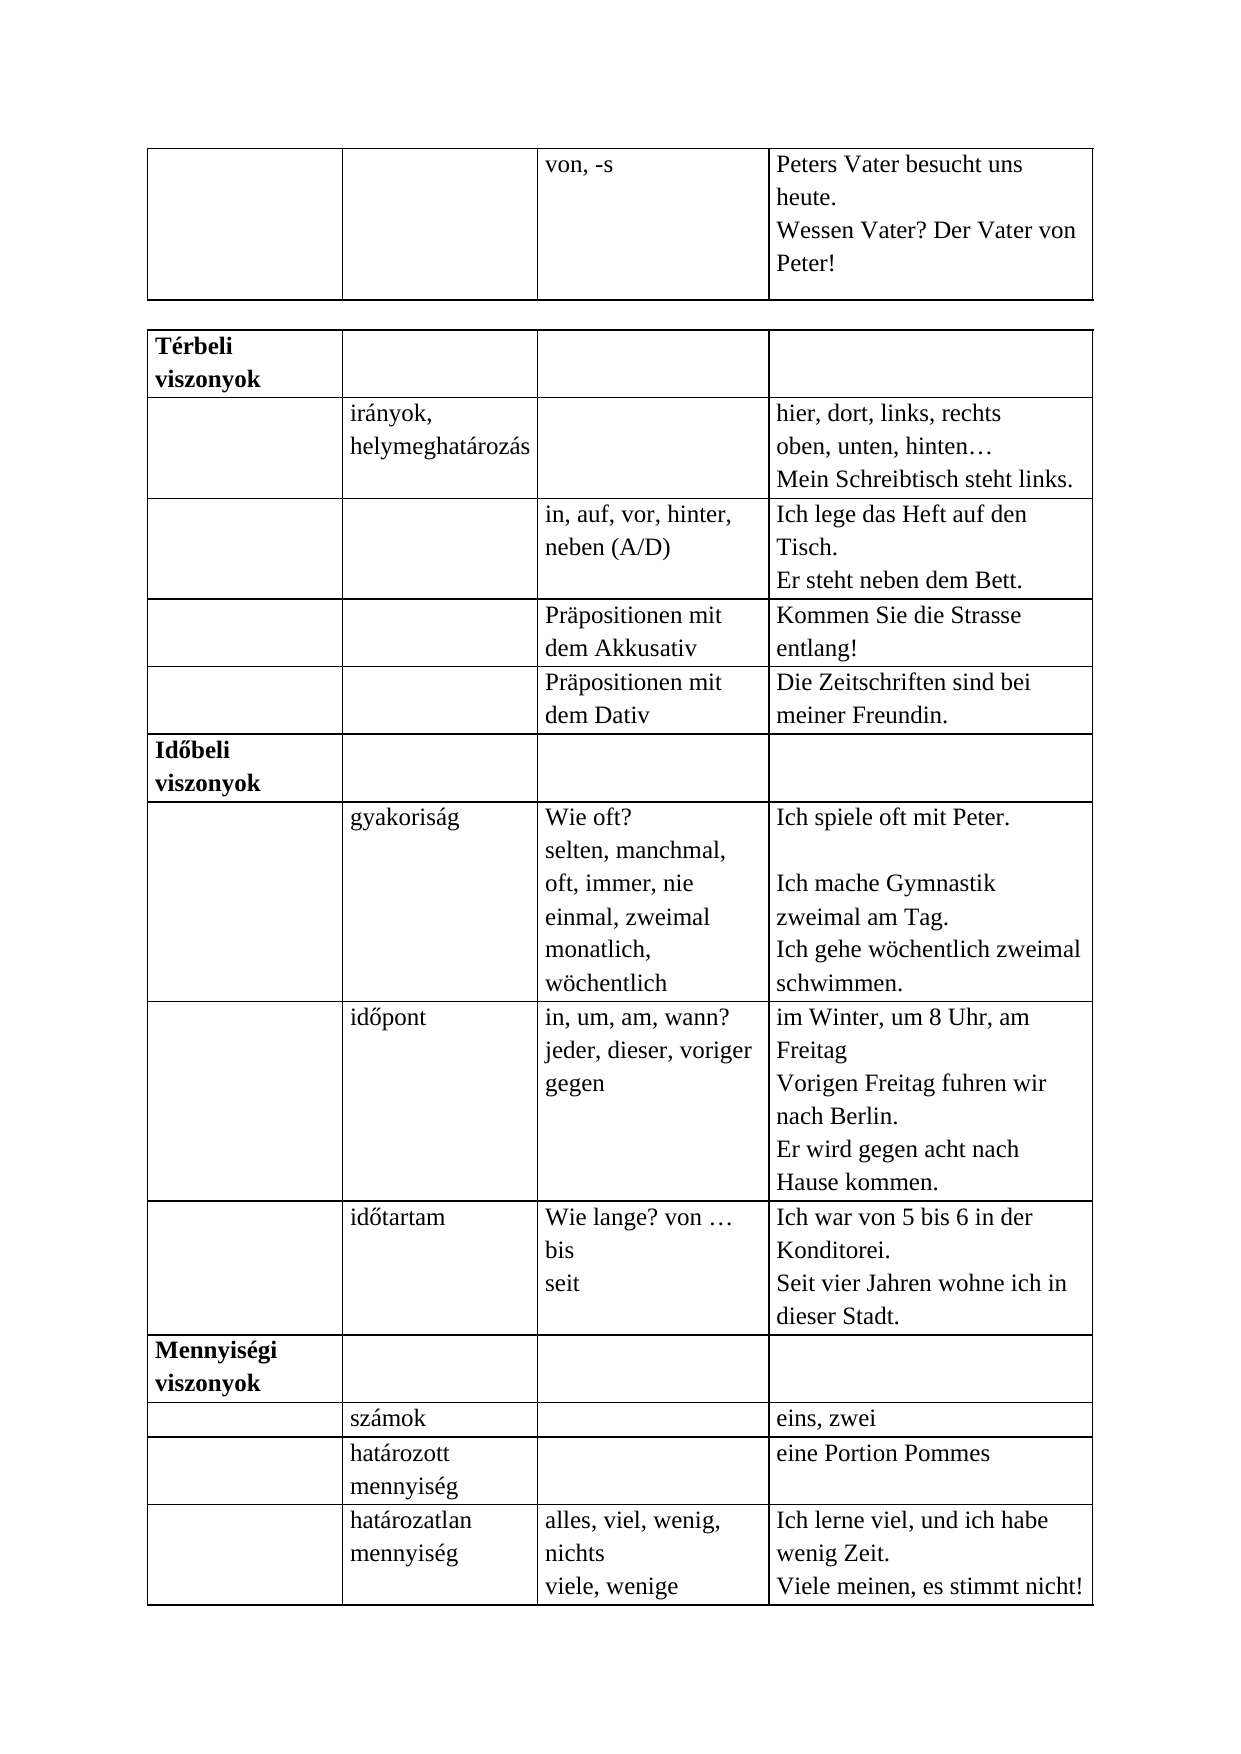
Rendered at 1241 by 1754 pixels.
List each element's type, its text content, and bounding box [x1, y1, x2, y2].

table_cell [148, 1403, 342, 1436]
table_cell [343, 600, 537, 666]
table_cell Ich spiele oft mit Peter. Ich mache Gymnastik zweimal am Tag. Ich gehe wöchentlich zweimal schwimmen. [770, 803, 1092, 1001]
table_header [343, 331, 537, 397]
table_cell [343, 667, 537, 733]
table_header [770, 331, 1092, 397]
table_cell [538, 1336, 768, 1402]
table_cell eins, zwei [770, 1403, 1092, 1436]
table_cell Präpositionen mit dem Akkusativ [538, 600, 768, 666]
table_cell [148, 1002, 342, 1200]
table_cell alles, viel, wenig, nichts viele, wenige [538, 1505, 768, 1604]
table_cell Ich lerne viel, und ich habe wenig Zeit. Viele meinen, es stimmt nicht! [770, 1505, 1092, 1604]
table_cell [148, 1202, 342, 1334]
table_cell [148, 667, 342, 733]
table_cell [538, 1438, 768, 1504]
table_cell [148, 499, 342, 598]
table_cell [148, 600, 342, 666]
table_cell [343, 499, 537, 598]
table_cell [148, 1505, 342, 1604]
table_cell [770, 735, 1092, 801]
table_cell im Winter, um 8 Uhr, am Freitag Vorigen Freitag fuhren wir nach Berlin. Er wird gegen acht nach Hause kommen. [770, 1002, 1092, 1200]
table_cell Ich lege das Heft auf den Tisch. Er steht neben dem Bett. [770, 499, 1092, 598]
table_cell in, um, am, wann? jeder, dieser, voriger gegen [538, 1002, 768, 1200]
table_cell [538, 398, 768, 497]
table_cell [770, 1336, 1092, 1402]
table_cell Wie oft? selten, manchmal, oft, immer, nie einmal, zweimal monatlich, wöchentlich [538, 803, 768, 1001]
table_cell időpont [343, 1002, 537, 1200]
table_cell számok [343, 1403, 537, 1436]
table_cell in, auf, vor, hinter, neben (A/D) [538, 499, 768, 598]
table_cell Kommen Sie die Strasse entlang! [770, 600, 1092, 666]
table_cell határozatlan mennyiség [343, 1505, 537, 1604]
table_cell [343, 149, 537, 299]
table_header Térbeli viszonyok [148, 331, 342, 397]
table_cell [343, 735, 537, 801]
table_cell Ich war von 5 bis 6 in der Konditorei. Seit vier Jahren wohne ich in dieser Stadt. [770, 1202, 1092, 1334]
table_cell [538, 735, 768, 801]
table_cell határozott mennyiség [343, 1438, 537, 1504]
table_cell időtartam [343, 1202, 537, 1334]
table_cell [148, 1438, 342, 1504]
table_cell [343, 1336, 537, 1402]
table_cell Wie lange? von … bis seit [538, 1202, 768, 1334]
table_cell eine Portion Pommes [770, 1438, 1092, 1504]
table_cell Die Zeitschriften sind bei meiner Freundin. [770, 667, 1092, 733]
table_cell hier, dort, links, rechts oben, unten, hinten… Mein Schreibtisch steht links. [770, 398, 1092, 497]
table_cell Peters Vater besucht uns heute. Wessen Vater? Der Vater von Peter! [770, 149, 1092, 299]
table_cell gyakoriság [343, 803, 537, 1001]
table_cell [148, 398, 342, 497]
table_cell von, -s [538, 149, 768, 299]
table_cell [148, 803, 342, 1001]
table_cell [538, 1403, 768, 1436]
table_cell Időbeli viszonyok [148, 735, 342, 801]
table_header [538, 331, 768, 397]
table_cell [148, 149, 342, 299]
table_cell irányok, helymeghatározás [343, 398, 537, 497]
table_cell Mennyiségi viszonyok [148, 1336, 342, 1402]
table_cell Präpositionen mit dem Dativ [538, 667, 768, 733]
